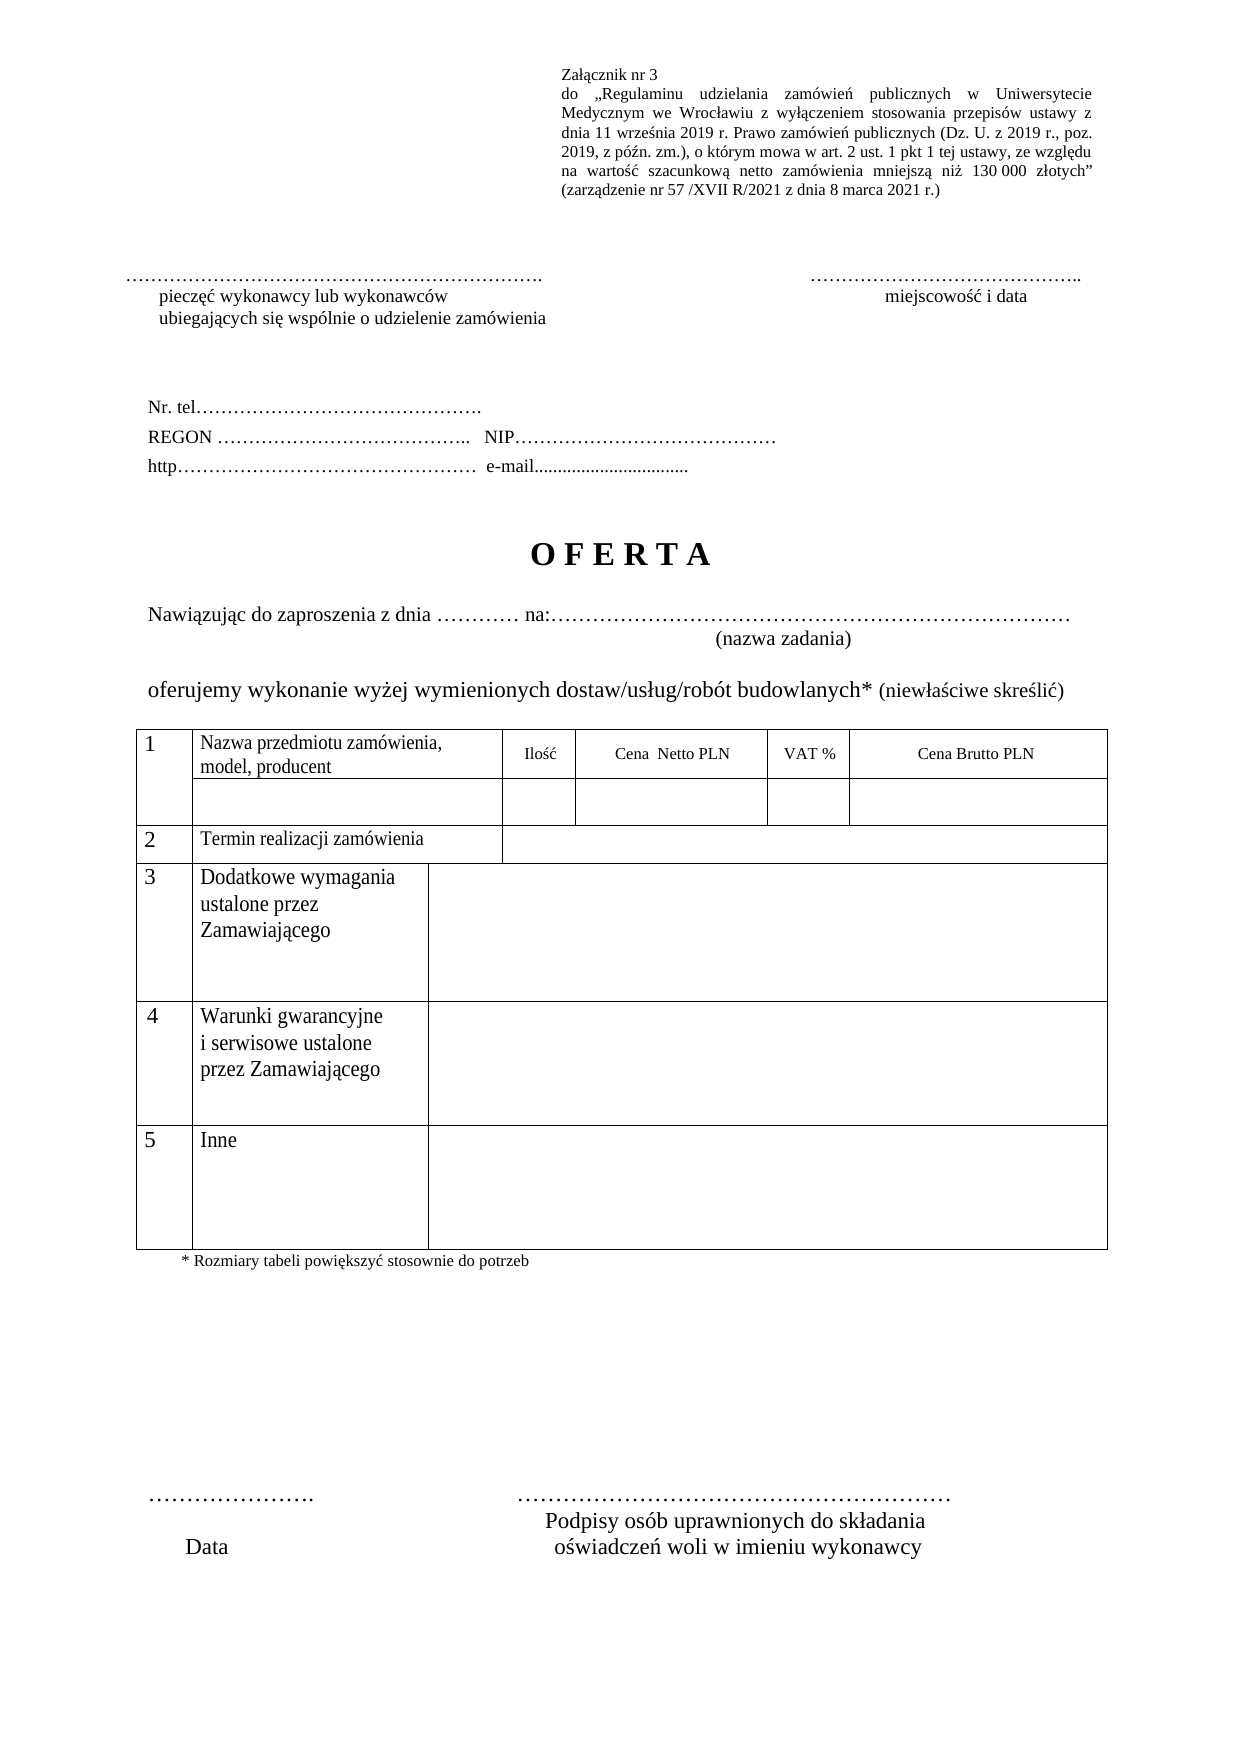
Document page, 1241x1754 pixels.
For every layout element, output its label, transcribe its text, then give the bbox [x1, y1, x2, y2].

table_cell [429, 1002, 1107, 1125]
table_header …………………………………….. miejscowość i data [619, 264, 1092, 328]
table_header Cena Netto PLN [576, 730, 767, 778]
text Nawiązując do zaproszenia z dnia ………… na:………………………………………………………………… [148, 601, 1092, 626]
text * Rozmiary tabeli powiększyć stosownie do potrzeb [148, 1250, 1092, 1269]
table_cell Warunki gwarancyjne i serwisowe ustalone przez Zamawiającego [193, 1002, 428, 1125]
text (nazwa zadania) [148, 626, 1092, 649]
table_cell [503, 826, 1107, 862]
table_cell 3 [137, 864, 192, 1001]
table_header VAT % [768, 730, 849, 778]
text do „Regulaminu udzielania zamówień publicznych w Uniwersytecie Medycznym we Wrocławiu z wyłączeniem stosowania przepisów ustawy z dnia 11 września 2019 r. Prawo zamówień publicznych (Dz. U. z 2019 r., poz. 2019, z późn. zm.), o którym mowa w art. 2 ust. 1 pkt 1 tej ustawy, ze względu na wartość szacunkową netto zamówienia mniejszą niż 130 000 złotych” (zarządzenie nr 57 /XVII R/2021 z dnia 8 marca 2021 r.) [561, 84, 1092, 199]
text oferujemy wykonanie wyżej wymienionych dostaw/usług/robót budowlanych* (niewłaściwe skreślić) [148, 676, 1160, 702]
text Nr. tel………………………………………. [148, 396, 1092, 417]
table_cell [850, 779, 1107, 825]
table_header …………………………………………………………. pieczęć wykonawcy lub wykonawców ubiegających się wspólnie o udzielenie zamówienia [148, 264, 619, 328]
table_header Ilość [503, 730, 575, 778]
table_cell [193, 779, 502, 825]
text Data oświadczeń woli w imieniu wykonawcy [185, 1533, 1092, 1559]
table_header Nazwa przedmiotu zamówienia, model, producent [193, 730, 502, 778]
table_cell Dodatkowe wymagania ustalone przez Zamawiającego [193, 864, 428, 1001]
table_cell 5 [137, 1126, 192, 1249]
table_cell [768, 779, 849, 825]
table_cell Inne [193, 1126, 428, 1249]
table_cell [576, 779, 767, 825]
table_header 1 [137, 730, 192, 825]
text http………………………………………… e-mail................................. [148, 455, 1092, 477]
text …………………. ………………………………………………… [148, 1480, 1092, 1507]
text REGON ………………………………….. NIP…………………………………… [148, 426, 1092, 447]
subtitle Załącznik nr 3 [561, 65, 1092, 84]
table_cell Termin realizacji zamówienia [193, 826, 502, 862]
table_cell [429, 1126, 1107, 1249]
table_cell 2 [137, 826, 192, 862]
text Podpisy osób uprawnionych do składania [516, 1507, 1092, 1533]
subtitle O F E R T A [148, 534, 1092, 573]
table_cell [503, 779, 575, 825]
table_cell [429, 864, 1107, 1001]
table_header Cena Brutto PLN [850, 730, 1107, 778]
table_cell 4 [137, 1002, 192, 1125]
